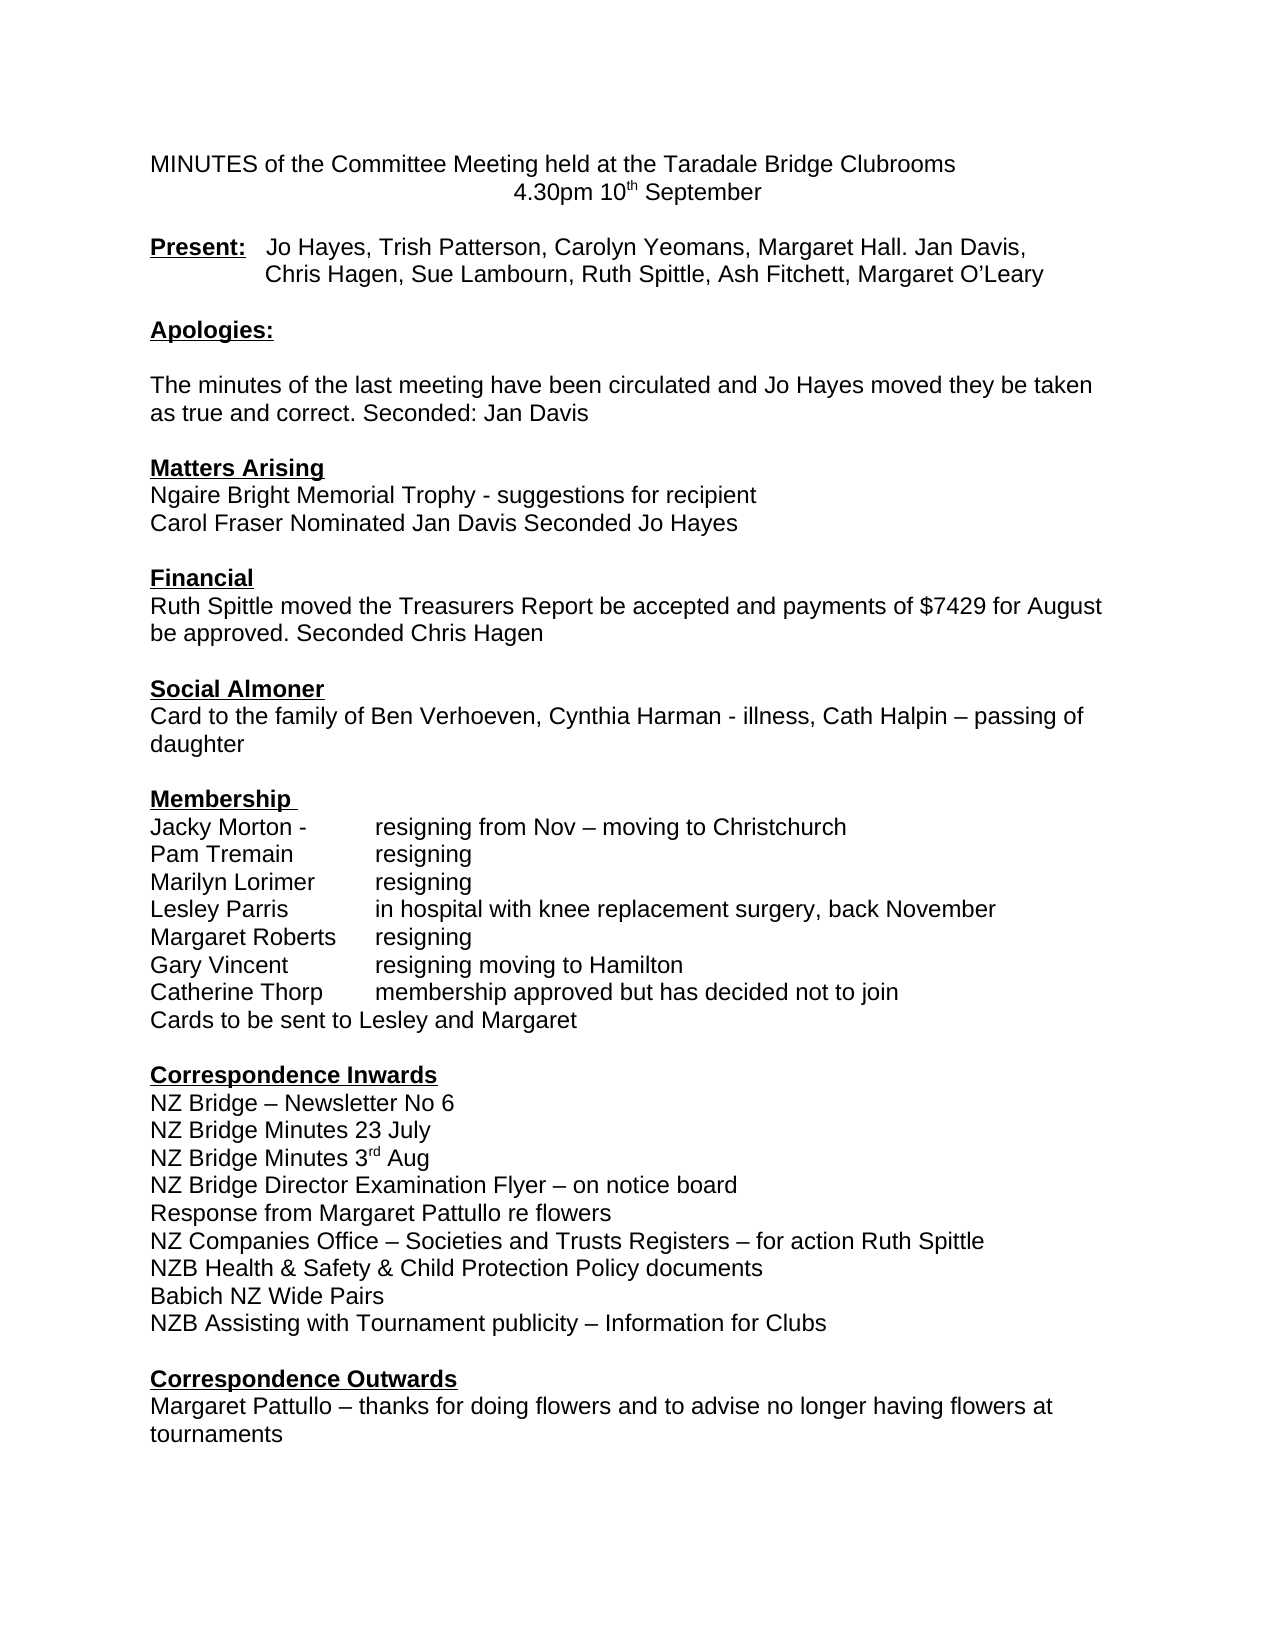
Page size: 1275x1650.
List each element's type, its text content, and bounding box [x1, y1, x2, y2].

text 4.30pm 10th September [150, 178, 1125, 205]
text MINUTES of the Committee Meeting held at the Taradale Bridge Clubrooms [150, 150, 1125, 178]
text Marilyn Lorimer resigning [150, 868, 1125, 895]
text NZ Companies Office – Societies and Trusts Registers – for action Ruth Spittle [150, 1227, 1125, 1254]
text Response from Margaret Pattullo re flowers [150, 1199, 1125, 1227]
text The minutes of the last meeting have been circulated and Jo Hayes moved they be taken as true and correct. Seconded: Jan Davis [150, 371, 1125, 426]
text Margaret Roberts resigning [150, 923, 1125, 951]
text Lesley Parris in hospital with knee replacement surgery, back November [150, 895, 1125, 923]
text NZB Assisting with Tournament publicity – Information for Clubs [150, 1309, 1125, 1337]
text Carol Fraser Nominated Jan Davis Seconded Jo Hayes [150, 509, 1125, 536]
text Financial [150, 564, 1125, 592]
text Babich NZ Wide Pairs [150, 1282, 1125, 1309]
text Pam Tremain resigning [150, 840, 1125, 868]
text Chris Hagen, Sue Lambourn, Ruth Spittle, Ash Fitchett, Margaret O’Leary [225, 260, 1125, 288]
text Cards to be sent to Lesley and Margaret [150, 1006, 1125, 1033]
text Correspondence Inwards [150, 1061, 1125, 1088]
text Margaret Pattullo – thanks for doing flowers and to advise no longer having flowers at tournaments [150, 1392, 1125, 1447]
text Jacky Morton - resigning from Nov – moving to Christchurch [150, 812, 1125, 840]
text Catherine Thorp membership approved but has decided not to join [150, 978, 1125, 1006]
text Ngaire Bright Memorial Trophy - suggestions for recipient [150, 481, 1125, 509]
text Correspondence Outwards [150, 1364, 1125, 1392]
text Card to the family of Ben Verhoeven, Cynthia Harman - illness, Cath Halpin – passing of daughter [150, 702, 1125, 757]
text Social Almoner [150, 674, 1125, 702]
text Present: Jo Hayes, Trish Patterson, Carolyn Yeomans, Margaret Hall. Jan Davis, [150, 233, 1125, 260]
text Matters Arising [150, 454, 1125, 481]
text NZ Bridge Minutes 23 July [150, 1116, 1125, 1144]
text Gary Vincent resigning moving to Hamilton [150, 951, 1125, 978]
text Membership [150, 785, 1125, 812]
text Ruth Spittle moved the Treasurers Report be accepted and payments of $7429 for August be approved. Seconded Chris Hagen [150, 592, 1125, 647]
text NZ Bridge Minutes 3rd Aug [150, 1144, 1125, 1171]
text Apologies: [150, 316, 1125, 343]
text NZ Bridge Director Examination Flyer – on notice board [150, 1171, 1125, 1199]
text NZB Health & Safety & Child Protection Policy documents [150, 1254, 1125, 1282]
text NZ Bridge – Newsletter No 6 [150, 1088, 1125, 1116]
